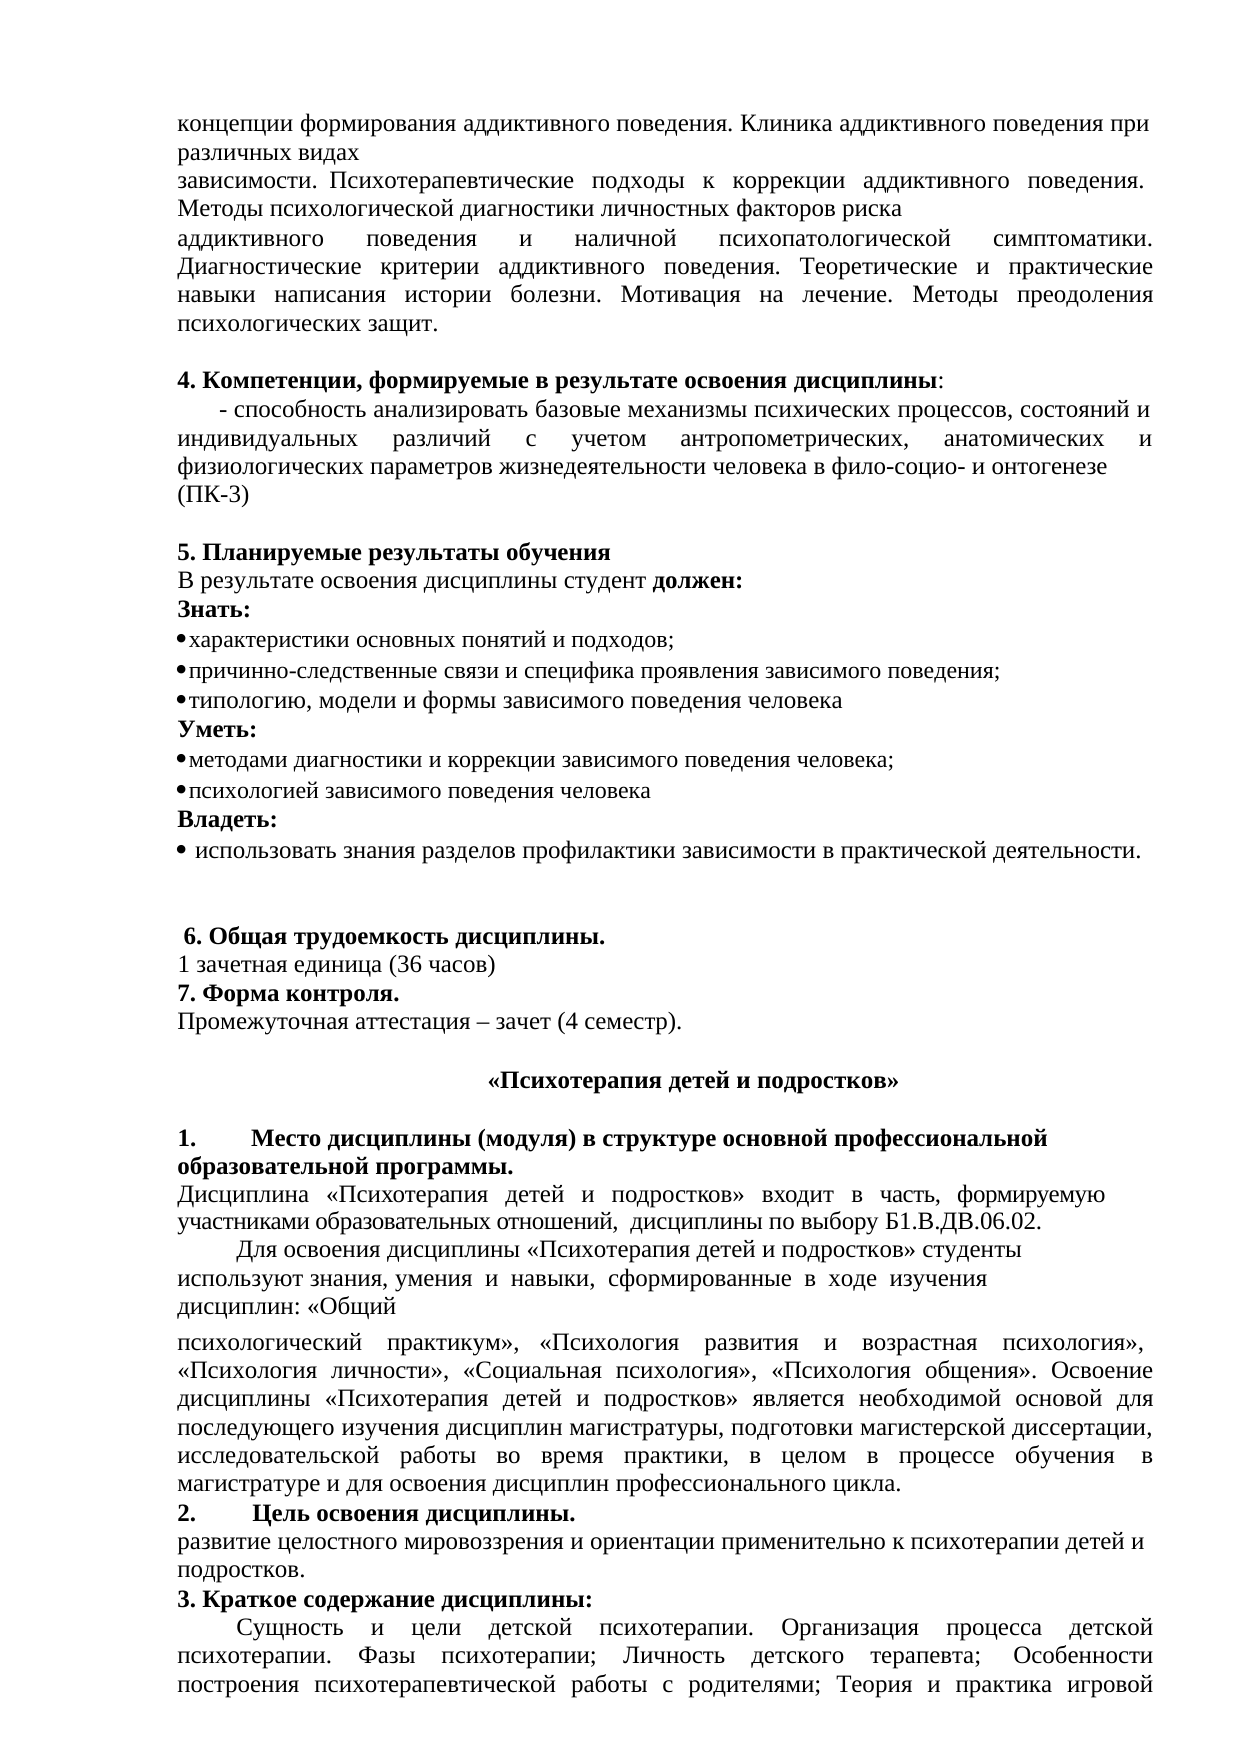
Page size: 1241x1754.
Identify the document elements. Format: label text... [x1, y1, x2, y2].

list типологию, модели и формы зависимого поведения человека [177, 684, 1186, 714]
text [177, 108, 1153, 166]
text развитие целостного мировоззрения и ориентации применительно к психотерапии детей и подростков. [177, 1527, 1145, 1583]
subtitle Планируемые результаты обучения [177, 537, 1186, 566]
text психологический практикум», «Психология развития и возрастная психология», [177, 1327, 1186, 1356]
text аддиктивного поведения и наличной психопатологической симптоматики. Диагностические критерии аддиктивного поведения. Теоретические и практические навыки написания истории болезни. Мотивация на лечение. Методы преодоления психологических защит. [177, 223, 1153, 336]
list использовать знания разделов профилактики зависимости в практической деятельности. [177, 834, 1186, 864]
text В результате освоения дисциплины студент должен: [177, 566, 1186, 594]
subtitle Краткое содержание дисциплины: [177, 1584, 1186, 1612]
subtitle Владеть: [177, 805, 1186, 834]
list Место дисциплины (модуля) в структуре основной профессиональной образовательной программы. [177, 1124, 1049, 1180]
text «Психология личности», «Социальная психология», «Психология общения». Освоение дисциплины «Психотерапия детей и подростков» является необходимой основой для последующего изучения дисциплин магистратуры, подготовки магистерской диссертации, исследовательской работы во время практики, в целом в процессе обучения в магистратуре и для освоения дисциплин профессионального цикла. [177, 1356, 1153, 1497]
text Для освоения дисциплины «Психотерапия детей и подростков» студенты используют знания, умения и навыки, сформированные в ходе изучения дисциплин: «Общий [177, 1235, 1105, 1320]
text Методы психологической диагностики личностных факторов риска [177, 194, 1186, 222]
subtitle Форма контроля. [177, 979, 1186, 1007]
subtitle Общая трудоемкость дисциплины. [183, 922, 1186, 950]
list характеристики основных понятий и подходов; [177, 623, 1186, 654]
text 1 зачетная единица (36 часов) [177, 950, 1186, 978]
subtitle Цель освоения дисциплины. [177, 1498, 1186, 1527]
list методами диагностики и коррекции зависимого поведения человека; [177, 743, 1186, 774]
list психологией зависимого поведения человека [177, 774, 1186, 804]
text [177, 1613, 1153, 1697]
list причинно-следственные связи и специфика проявления зависимого поведения; [177, 654, 1186, 684]
text зависимости. Психотерапевтические подходы к коррекции аддиктивного поведения. [177, 166, 1186, 194]
subtitle Компетенции, формируемые в результате освоения дисциплины: [177, 365, 1186, 394]
subtitle Уметь: [177, 715, 1186, 743]
text Дисциплина «Психотерапия детей и подростков» входит в часть, формируемую участниками образовательных отношений, дисциплины по выбору Б1.В.ДВ.06.02. [177, 1180, 1105, 1235]
subtitle «Психотерапия детей и подростков» [487, 1065, 1186, 1094]
subtitle Знать: [177, 595, 1186, 623]
text Промежуточная аттестация – зачет (4 семестр). [177, 1007, 1186, 1036]
text - способность анализировать базовые механизмы психических процессов, состояний и индивидуальных различий с учетом антропометрических, анатомических и физиологических параметров жизнедеятельности человека в фило-социо- и онтогенезе (ПК-3) [177, 395, 1153, 508]
